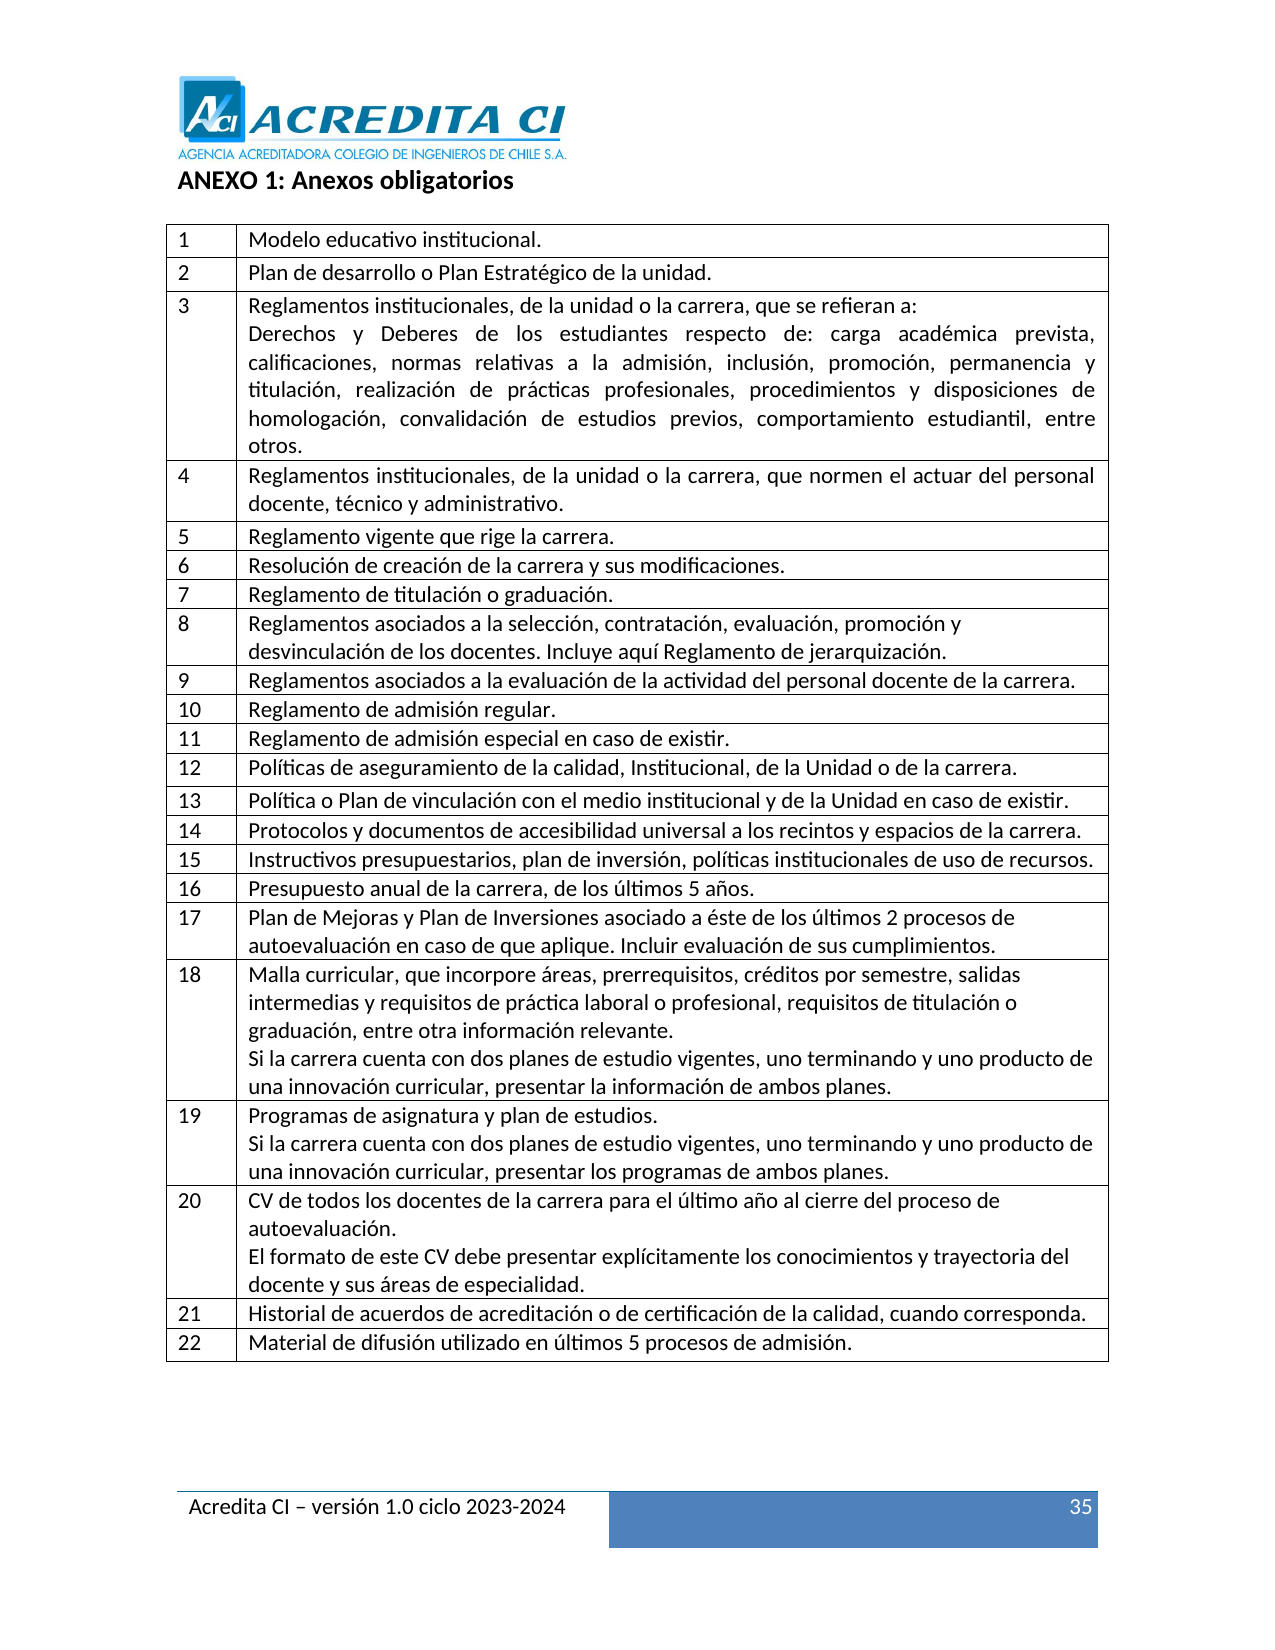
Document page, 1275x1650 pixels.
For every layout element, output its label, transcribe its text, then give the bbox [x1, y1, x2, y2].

table_cell 9 [167, 666, 236, 694]
table_cell 7 [167, 580, 236, 608]
table_cell Instructivos presupuestarios, plan de inversión, políticas institucionales de uso de recursos. [237, 845, 1108, 873]
table_cell 13 [167, 787, 236, 815]
table_cell 15 [167, 845, 236, 873]
table_cell Presupuesto anual de la carrera, de los últimos 5 años. [237, 874, 1108, 902]
table_cell Política o Plan de vinculación con el medio institucional y de la Unidad en caso de existir. [237, 787, 1108, 815]
table_cell 3 [167, 292, 236, 460]
table_cell Reglamento de admisión especial en caso de existir. [237, 724, 1108, 752]
table_cell Reglamento de titulación o graduación. [237, 580, 1108, 608]
table_cell Malla curricular, que incorpore áreas, prerrequisitos, créditos por semestre, salidas intermedias y requisitos de práctica laboral o profesional, requisitos de titulación o graduación, entre otra información relevante. Si la carrera cuenta con dos planes de estudio vigentes, uno terminando y uno producto de una innovación curricular, presentar la información de ambos planes. [237, 960, 1108, 1100]
table_header 1 [167, 225, 236, 257]
table_cell Plan de Mejoras y Plan de Inversiones asociado a éste de los últimos 2 procesos de autoevaluación en caso de que aplique. Incluir evaluación de sus cumplimientos. [237, 903, 1108, 959]
table_cell 10 [167, 695, 236, 723]
table_cell Reglamentos institucionales, de la unidad o la carrera, que normen el actuar del personal docente, técnico y administrativo. [237, 461, 1108, 521]
table_cell Protocolos y documentos de accesibilidad universal a los recintos y espacios de la carrera. [237, 816, 1108, 844]
table_cell Políticas de aseguramiento de la calidad, Institucional, de la Unidad o de la carrera. [237, 754, 1108, 786]
table_cell Resolución de creación de la carrera y sus modificaciones. [237, 551, 1108, 579]
table_cell Reglamento de admisión regular. [237, 695, 1108, 723]
table_cell 17 [167, 903, 236, 959]
table_cell 18 [167, 960, 236, 1100]
table_cell 12 [167, 754, 236, 786]
table_cell Reglamentos asociados a la evaluación de la actividad del personal docente de la carrera. [237, 666, 1108, 694]
table_cell Material de difusión utilizado en últimos 5 procesos de admisión. [237, 1329, 1108, 1361]
table_header Modelo educativo institucional. [237, 225, 1108, 257]
table_cell 16 [167, 874, 236, 902]
table_cell 11 [167, 724, 236, 752]
table_cell Programas de asignatura y plan de estudios. Si la carrera cuenta con dos planes de estudio vigentes, uno terminando y uno producto de una innovación curricular, presentar los programas de ambos planes. [237, 1101, 1108, 1185]
table_cell 8 [167, 609, 236, 665]
table_cell 22 [167, 1329, 236, 1361]
table_cell 21 [167, 1299, 236, 1327]
table_cell Reglamentos institucionales, de la unidad o la carrera, que se refieran a: Derechos y Deberes de los estudiantes respecto de: carga académica prevista, calificaciones, normas relativas a la admisión, inclusión, promoción, permanencia y titulación, realización de prácticas profesionales, procedimientos y disposiciones de homologación, convalidación de estudios previos, comportamiento estudiantil, entre otros. [237, 292, 1108, 460]
table_cell 14 [167, 816, 236, 844]
table_cell 4 [167, 461, 236, 521]
table_cell Plan de desarrollo o Plan Estratégico de la unidad. [237, 258, 1108, 291]
table_cell 2 [167, 258, 236, 291]
table_cell 5 [167, 522, 236, 550]
table_cell 6 [167, 551, 236, 579]
table_cell 20 [167, 1186, 236, 1298]
picture [177, 73, 570, 163]
table_cell Reglamento vigente que rige la carrera. [237, 522, 1108, 550]
subtitle ANEXO 1: Anexos obligatorios [177, 163, 1098, 196]
table_cell Historial de acuerdos de acreditación o de certificación de la calidad, cuando corresponda. [237, 1299, 1108, 1327]
table_cell Reglamentos asociados a la selección, contratación, evaluación, promoción y desvinculación de los docentes. Incluye aquí Reglamento de jerarquización. [237, 609, 1108, 665]
table_cell CV de todos los docentes de la carrera para el último año al cierre del proceso de autoevaluación. El formato de este CV debe presentar explícitamente los conocimientos y trayectoria del docente y sus áreas de especialidad. [237, 1186, 1108, 1298]
table_cell 19 [167, 1101, 236, 1185]
